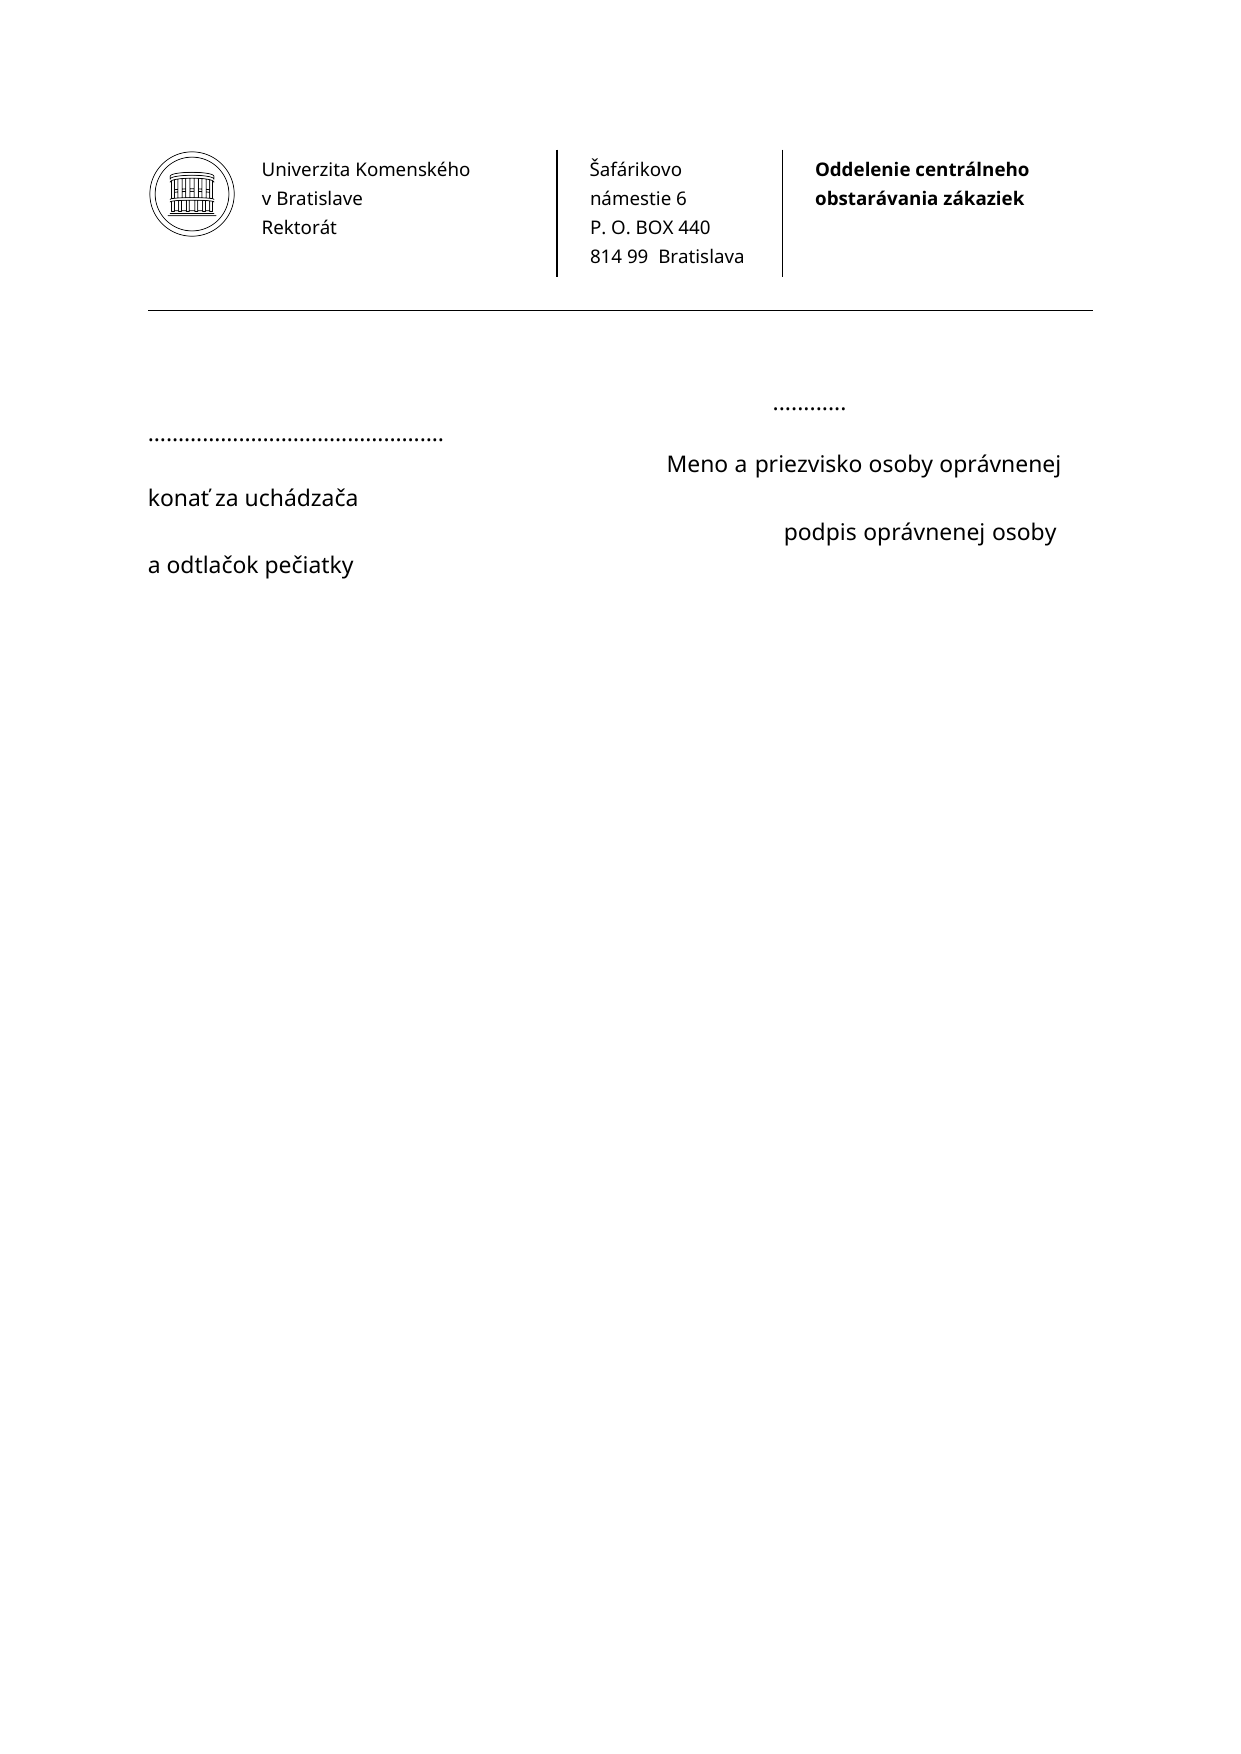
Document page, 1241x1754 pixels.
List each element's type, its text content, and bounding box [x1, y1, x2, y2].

text podpis oprávnenej osoby a odtlačok pečiatky [148, 516, 1061, 581]
text ............…………………………………………. [148, 386, 1093, 448]
picture [147, 149, 237, 239]
text Meno a priezvisko osoby oprávnenej konať za uchádzača [148, 448, 1061, 513]
